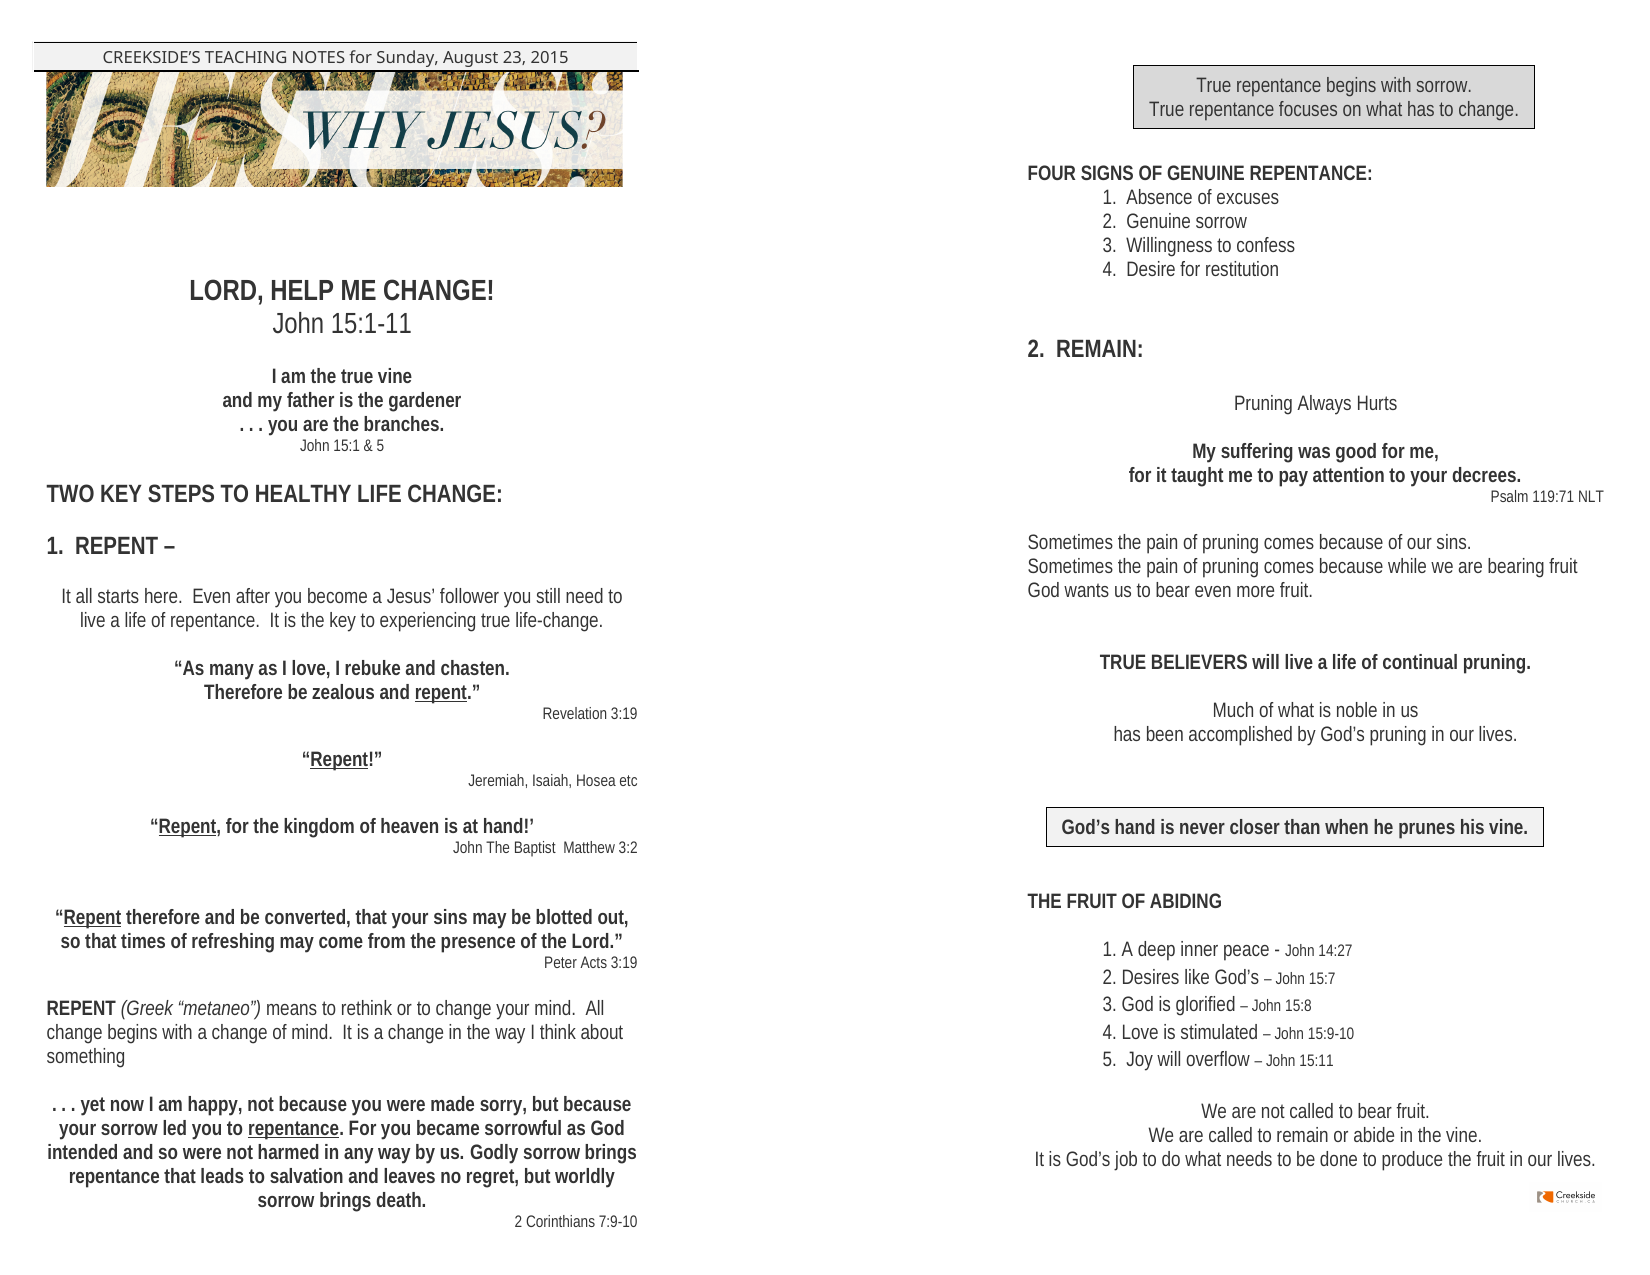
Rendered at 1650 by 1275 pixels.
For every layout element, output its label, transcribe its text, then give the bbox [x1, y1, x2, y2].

text 2 Corinthians 7:9-10 [46, 1212, 637, 1231]
text “Repent therefore and be converted, that your sins may be blotted out, so that times of refreshing may come from the presence of the Lord.” [46, 905, 637, 953]
text John The Baptist Matthew 3:2 [46, 838, 637, 857]
text CREEKSIDE’S TEACHING NOTES for Sunday, August 23, 2015 [34, 43, 637, 70]
text TWO KEY STEPS TO HEALTHY LIFE CHANGE: [46, 479, 637, 507]
text . . . you are the branches. [46, 412, 637, 436]
text 5. Joy will overflow – John 15:11 [1102, 1047, 1603, 1071]
text 2. REMAIN: [1027, 333, 1603, 362]
text Pruning Always Hurts [1027, 391, 1603, 415]
text “As many as I love, I rebuke and chasten. [46, 656, 637, 680]
text LORD, HELP ME CHANGE! [46, 273, 637, 306]
text 1. Absence of excuses [1102, 185, 1603, 209]
text and my father is the gardener [46, 388, 637, 412]
text We are not called to bear fruit. [1027, 1098, 1603, 1122]
text I am the true vine [46, 364, 637, 388]
text 2. Desires like God’s – John 15:7 [1102, 964, 1603, 988]
text 4. Love is stimulated – John 15:9-10 [1102, 1019, 1603, 1043]
picture [46, 72, 623, 187]
text REPENT (Greek “metaneo”) means to rethink or to change your mind. All change begins with a change of mind. It is a change in the way I think about something [46, 996, 637, 1068]
text John 15:1-11 [46, 306, 637, 340]
text 1. REPENT – [46, 531, 637, 560]
text Jeremiah, Isaiah, Hosea etc [46, 771, 637, 790]
text 1. A deep inner peace - John 14:27 [1102, 937, 1603, 961]
text 4. Desire for restitution [1102, 257, 1603, 281]
text 3. Willingness to confess [1102, 233, 1603, 257]
text It is God’s job to do what needs to be done to produce the fruit in our lives. [1027, 1146, 1603, 1170]
text 3. God is glorified – John 15:8 [1102, 992, 1603, 1016]
text “Repent, for the kingdom of heaven is at hand!’ [46, 814, 637, 838]
text Therefore be zealous and repent.” [46, 680, 637, 704]
text Peter Acts 3:19 [46, 953, 637, 972]
text We are called to remain or abide in the vine. [1027, 1122, 1603, 1146]
text has been accomplished by God’s pruning in our lives. [1027, 721, 1603, 745]
text Psalm 119:71 NLT [1027, 487, 1603, 506]
text John 15:1 & 5 [46, 436, 637, 455]
text THE FRUIT OF ABIDING [1027, 889, 1603, 913]
text My suffering was good for me, for it taught me to pay attention to your decrees. [1027, 439, 1603, 487]
text FOUR SIGNS OF GENUINE REPENTANCE: [1027, 161, 1603, 185]
text It all starts here. Even after you become a Jesus’ follower you still need to live a life of repentance. It is the key to experiencing true life-change. [46, 584, 637, 632]
text Sometimes the pain of pruning comes because while we are bearing fruit God wants us to bear even more fruit. [1027, 554, 1603, 602]
text . . . yet now I am happy, not because you were made sorry, but because your sorrow led you to repentance. For you became sorrowful as God intended and so were not harmed in any way by us. Godly sorrow brings repentance that leads to salvation and leaves no regret, but worldly sorrow brings death. [46, 1092, 637, 1212]
text “Repent!” [46, 747, 637, 771]
text Much of what is noble in us [1027, 697, 1603, 721]
text Revelation 3:19 [46, 704, 637, 723]
picture [1529, 1182, 1603, 1212]
text TRUE BELIEVERS will live a life of continual pruning. [1027, 649, 1603, 673]
text Sometimes the pain of pruning comes because of our sins. [1027, 530, 1603, 554]
text 2. Genuine sorrow [1102, 209, 1603, 233]
